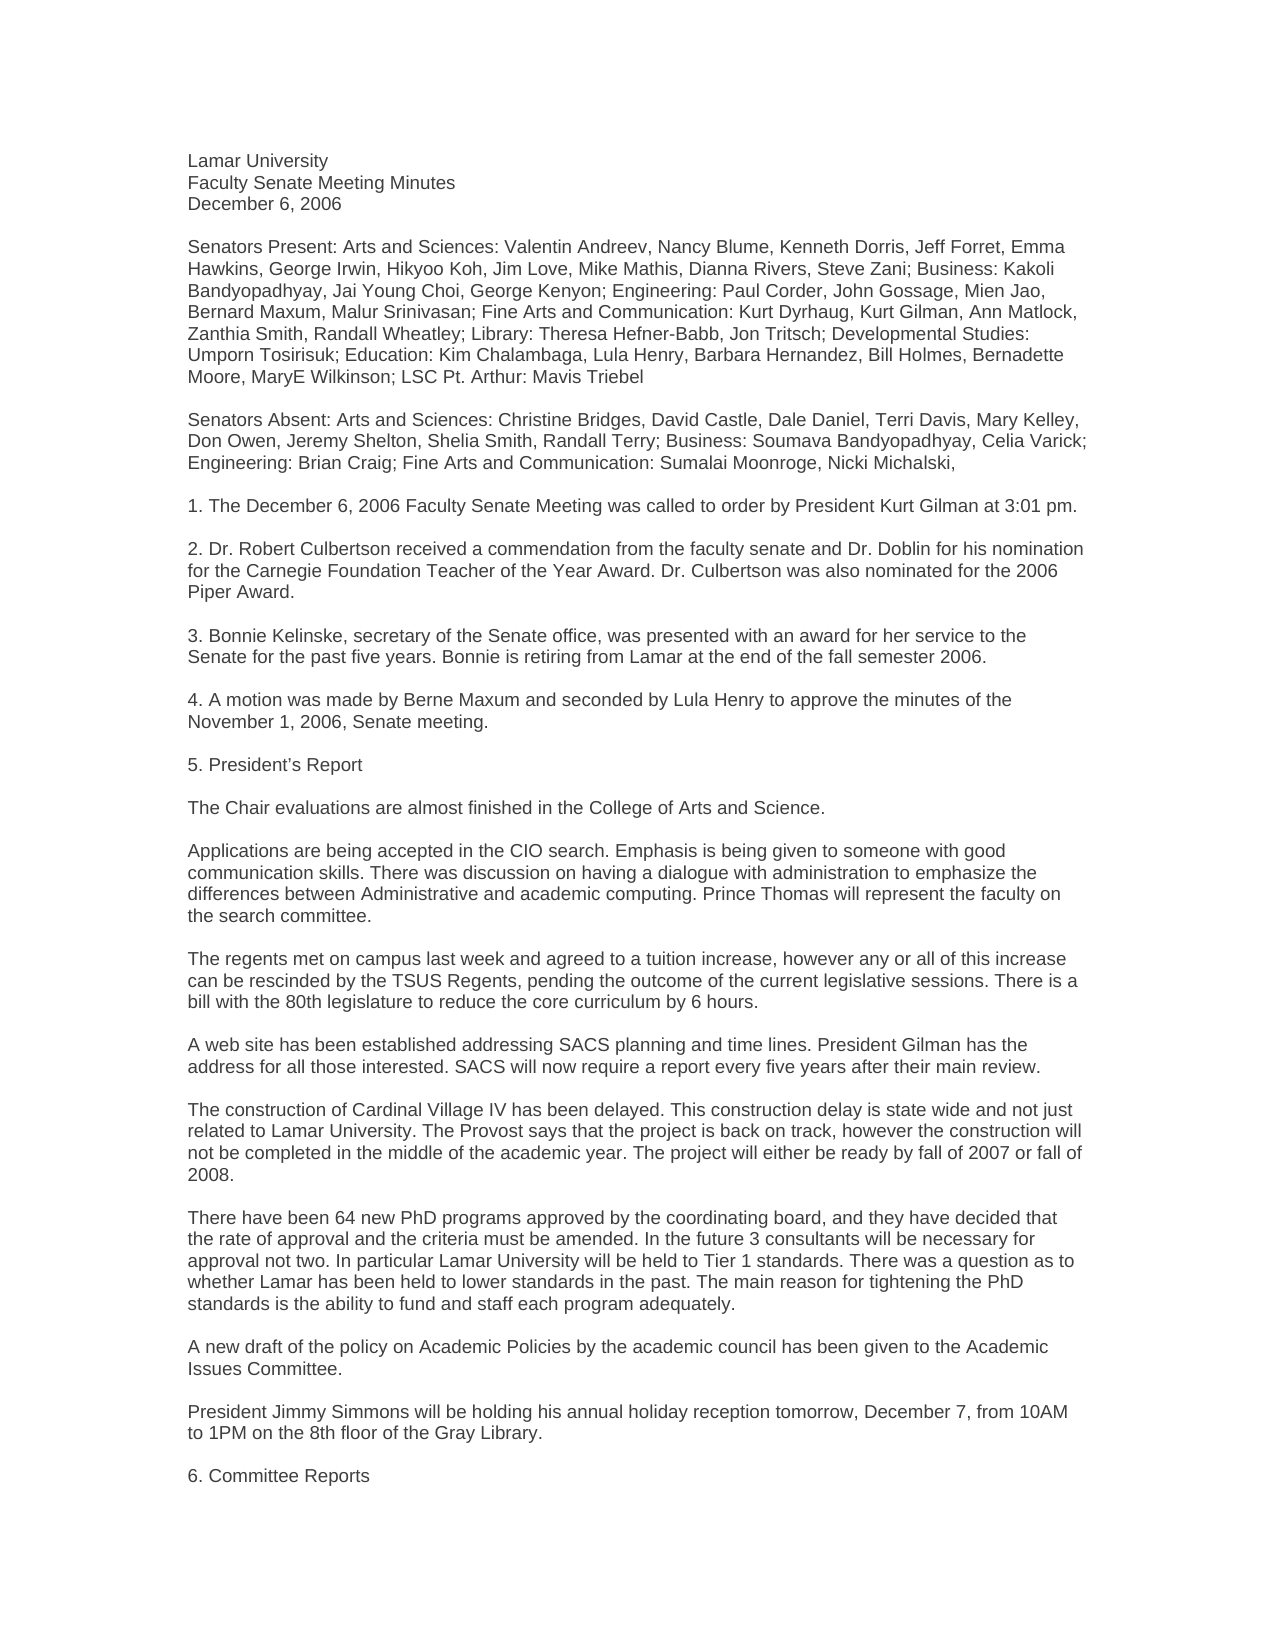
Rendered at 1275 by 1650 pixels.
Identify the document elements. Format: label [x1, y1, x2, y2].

text [187, 150, 1087, 1487]
